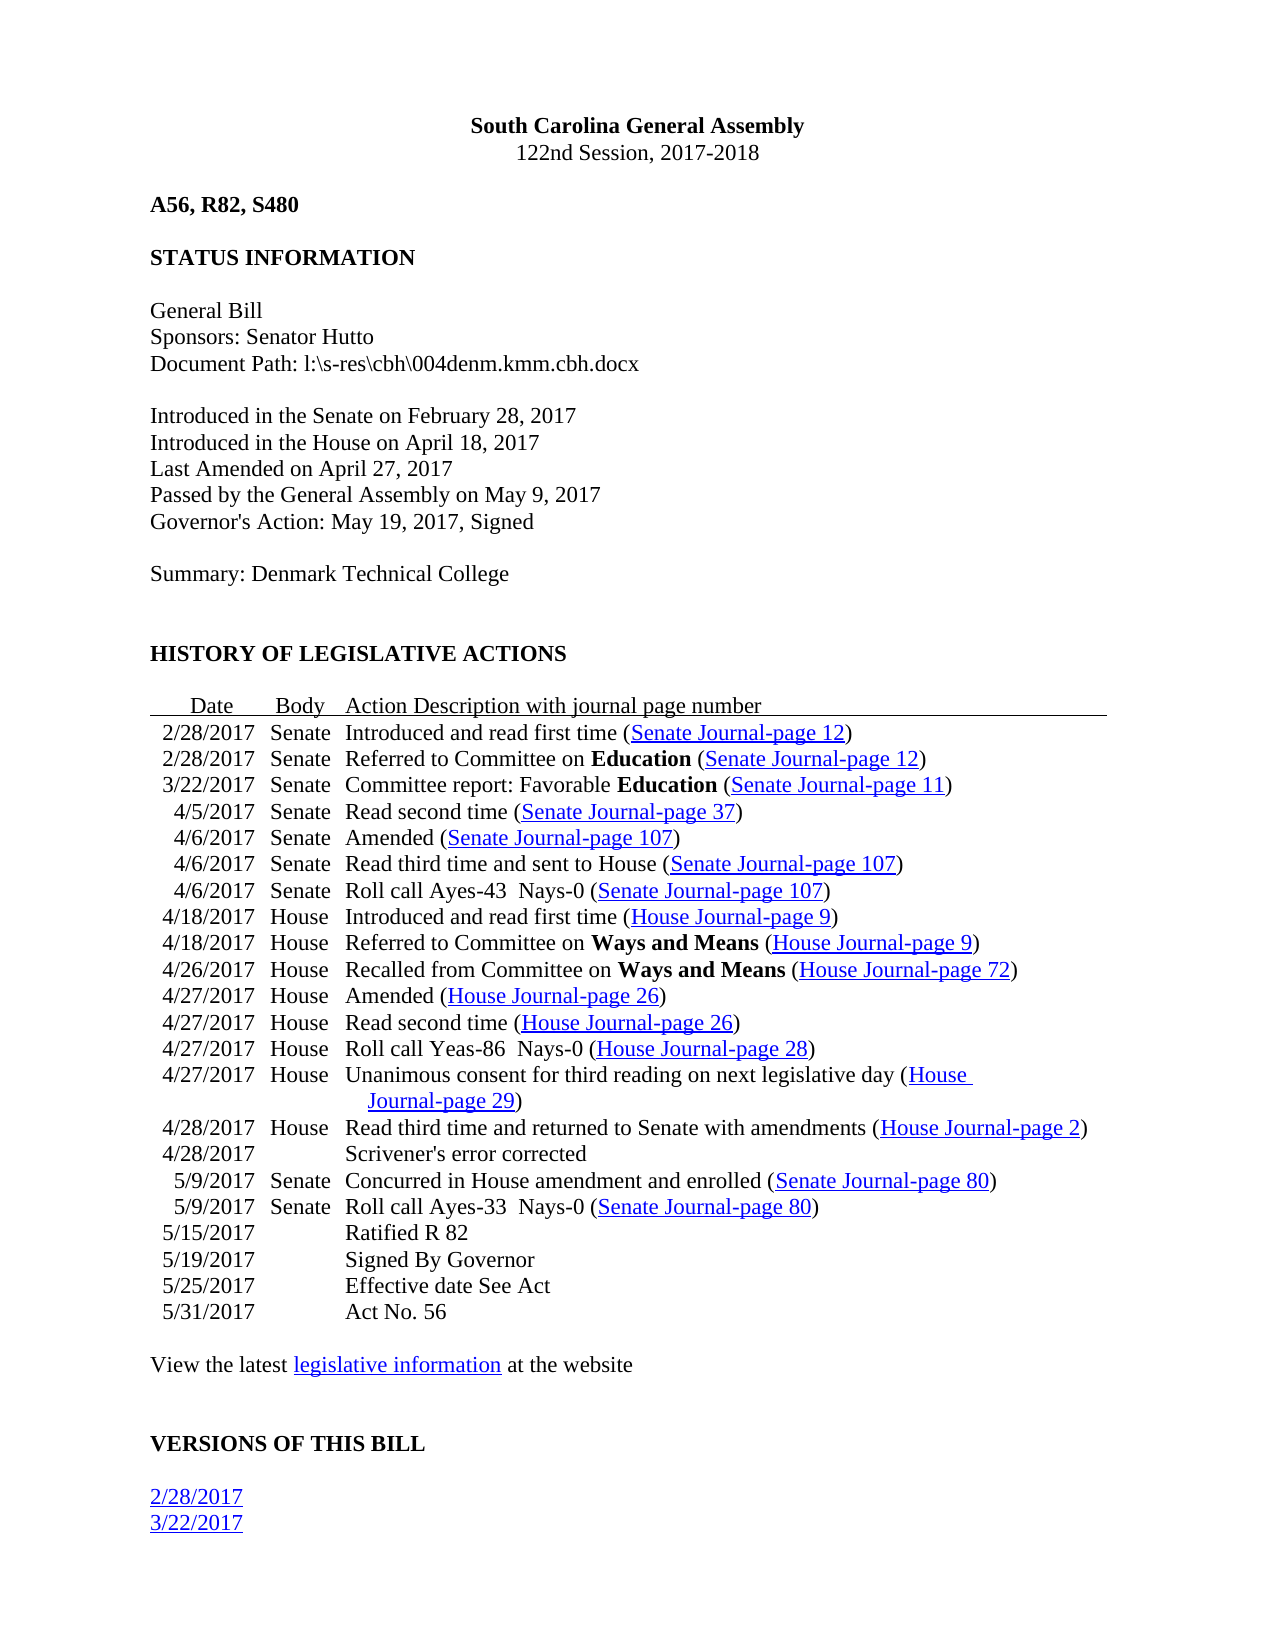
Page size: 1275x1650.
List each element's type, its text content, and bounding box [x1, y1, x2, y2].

text STATUS INFORMATION [150, 244, 1125, 271]
text 4/18/2017 House Introduced and read first time (House Journal-page 9) [150, 903, 1125, 929]
text Governor's Action: May 19, 2017, Signed [150, 508, 1125, 534]
text 5/15/2017 Ratified R 82 [150, 1219, 1125, 1246]
text 2/28/2017 [150, 1483, 1125, 1509]
text Sponsors: Senator Hutto [150, 323, 1125, 350]
text 5/25/2017 Effective date See Act [150, 1272, 1125, 1298]
text Summary: Denmark Technical College [150, 561, 1125, 587]
text 4/5/2017 Senate Read second time (Senate Journal-page 37) [150, 798, 1125, 824]
text HISTORY OF LEGISLATIVE ACTIONS [150, 639, 1125, 666]
text 4/28/2017 House Read third time and returned to Senate with amendments (House Journal-page 2) [150, 1114, 1125, 1140]
text 4/26/2017 House Recalled from Committee on Ways and Means (House Journal-page 72) [150, 956, 1125, 982]
text 122nd Session, 2017-2018 [150, 139, 1125, 165]
text 3/22/2017 [150, 1509, 1125, 1536]
text 4/6/2017 Senate Read third time and sent to House (Senate Journal-page 107) [150, 850, 1125, 877]
text 2/28/2017 Senate Introduced and read first time (Senate Journal-page 12) [150, 719, 1125, 745]
text 5/31/2017 Act No. 56 [150, 1298, 1125, 1325]
text 4/27/2017 House Unanimous consent for third reading on next legislative day (House Journal-page 29) [150, 1061, 1125, 1114]
text Introduced in the House on April 18, 2017 [150, 429, 1125, 455]
text South Carolina General Assembly [150, 112, 1125, 139]
text VERSIONS OF THIS BILL [150, 1430, 1125, 1457]
text Date Body Action Description with journal page number [150, 692, 1125, 719]
text 4/28/2017 Scrivener's error corrected [150, 1140, 1125, 1167]
text 5/9/2017 Senate Roll call Ayes-33 Nays-0 (Senate Journal-page 80) [150, 1193, 1125, 1219]
text 3/22/2017 Senate Committee report: Favorable Education (Senate Journal-page 11) [150, 771, 1125, 798]
text A56, R82, S480 [150, 192, 1125, 218]
text Last Amended on April 27, 2017 [150, 455, 1125, 481]
text 4/6/2017 Senate Amended (Senate Journal-page 107) [150, 824, 1125, 850]
text Document Path: l:\s-res\cbh\004denm.kmm.cbh.docx [150, 350, 1125, 376]
text 4/27/2017 House Roll call Yeas-86 Nays-0 (House Journal-page 28) [150, 1035, 1125, 1061]
text 5/9/2017 Senate Concurred in House amendment and enrolled (Senate Journal-page 80) [150, 1167, 1125, 1193]
text General Bill [150, 297, 1125, 323]
text View the latest legislative information at the website [150, 1351, 1125, 1377]
text 5/19/2017 Signed By Governor [150, 1246, 1125, 1272]
text 4/6/2017 Senate Roll call Ayes-43 Nays-0 (Senate Journal-page 107) [150, 877, 1125, 903]
text 4/18/2017 House Referred to Committee on Ways and Means (House Journal-page 9) [150, 929, 1125, 956]
text Introduced in the Senate on February 28, 2017 [150, 402, 1125, 429]
text 4/27/2017 House Read second time (House Journal-page 26) [150, 1008, 1125, 1035]
text Passed by the General Assembly on May 9, 2017 [150, 481, 1125, 508]
text 4/27/2017 House Amended (House Journal-page 26) [150, 982, 1125, 1008]
text 2/28/2017 Senate Referred to Committee on Education (Senate Journal-page 12) [150, 745, 1125, 771]
